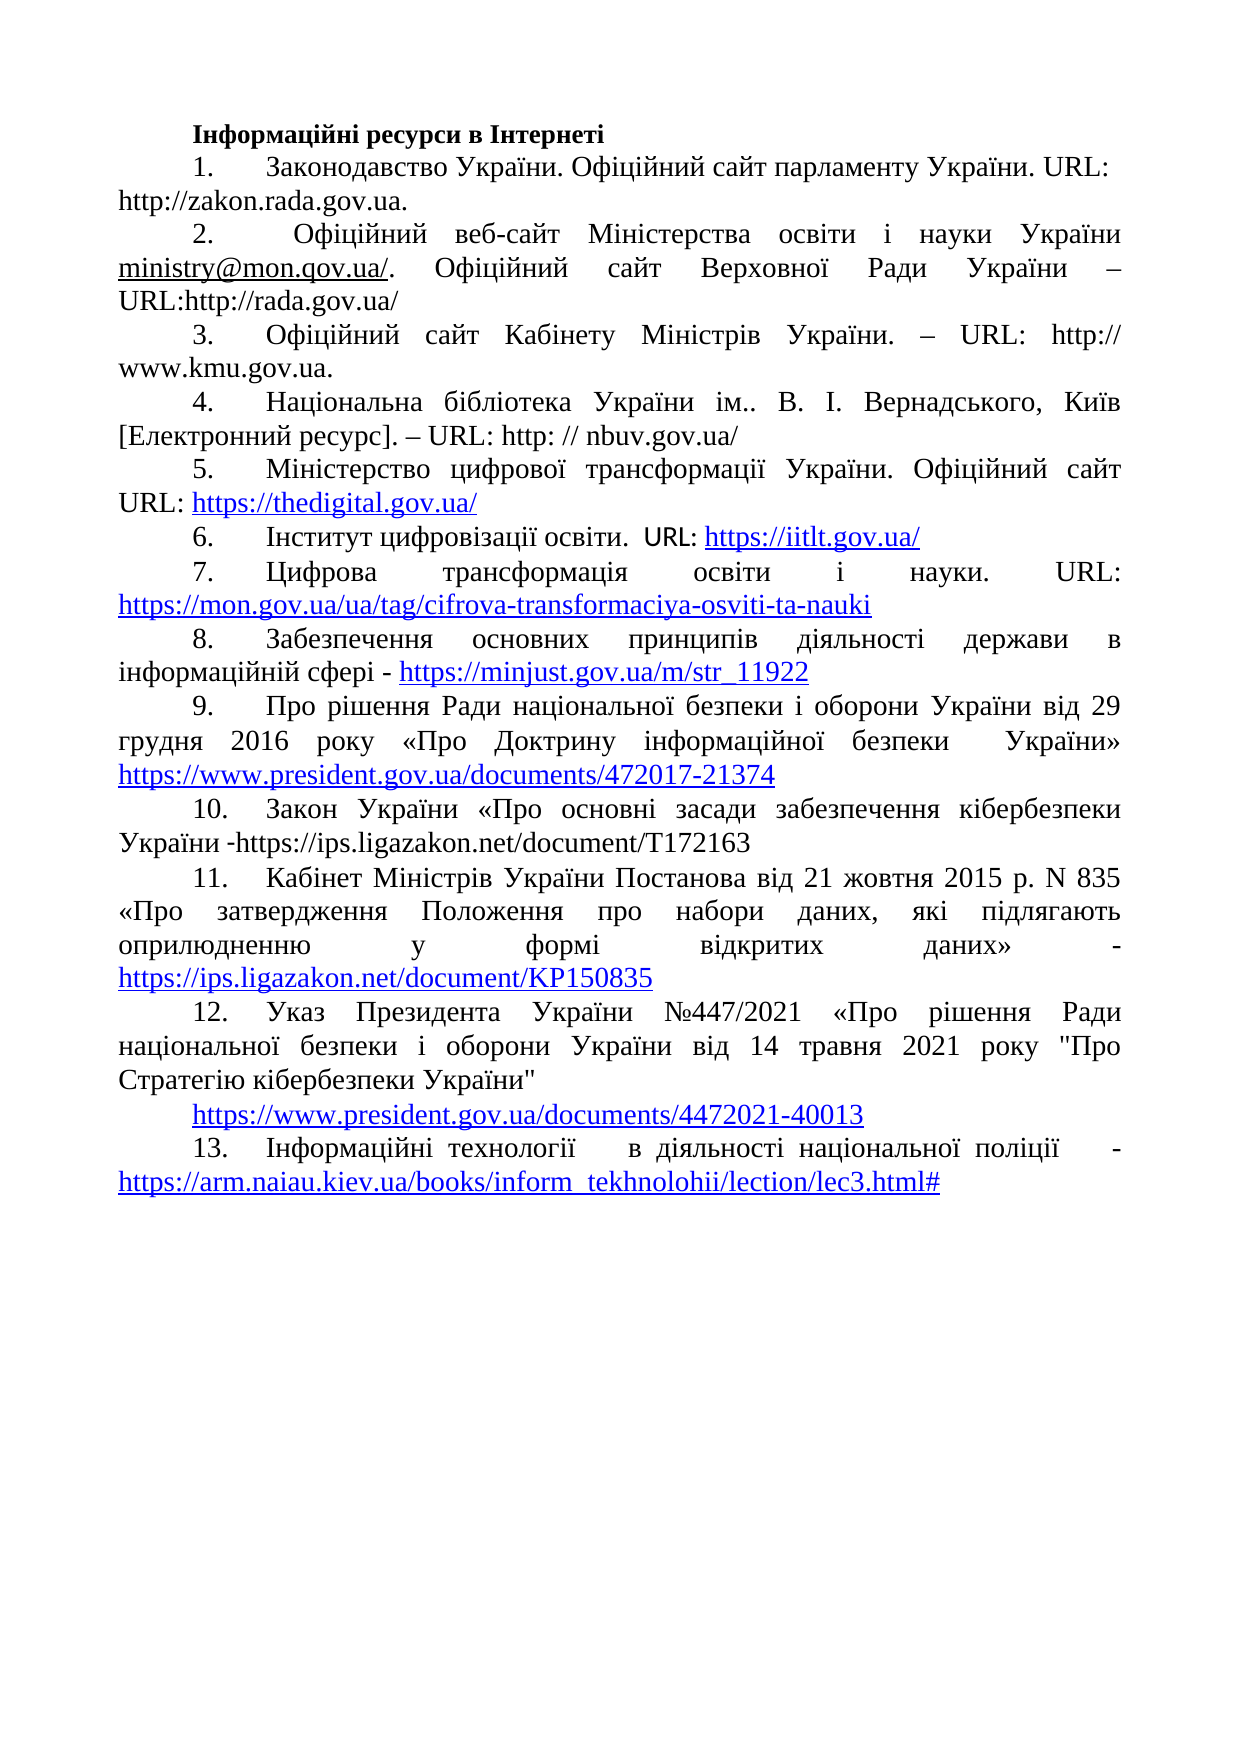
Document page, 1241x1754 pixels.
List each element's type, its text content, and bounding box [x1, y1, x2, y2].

list Законодавство України. Офіційний сайт парламенту України. URL: http://zakon.rada.gov.ua. [118, 149, 1122, 216]
list Інститут цифровізації освіти. URL: https://iitlt.gov.ua/ [118, 518, 1122, 554]
text Інформаційні ресурси в Інтернеті [118, 118, 1122, 149]
list Забезпечення основних принципів діяльності держави в інформаційній сфері - https://minjust.gov.ua/m/str_11922 [118, 621, 1122, 688]
list Міністерство цифрової трансформації України. Офіційний сайт URL: https://thedigital.gov.ua/ [118, 451, 1122, 518]
list Інформаційні технології в діяльності національної поліції - https://arm.naiau.kiev.ua/books/inform_tekhnolohii/lection/lec3.html# [118, 1130, 1122, 1197]
list Указ Президента України №447/2021 «Про рішення Ради національної безпеки і оборони України від 14 травня 2021 року "Про Стратегію кібербезпеки України" [118, 994, 1122, 1097]
list Офіційний веб-сайт Міністерства освіти і науки України ministry@mon.qov.ua/. Офіційний сайт Верховної Ради України – URL:http://rada.gov.ua/ [118, 216, 1122, 317]
list Національна бібліотека України ім.. В. І. Вернадського, Київ [Електронний ресурс]. – URL: http: // nbuv.gov.ua/ [118, 384, 1122, 451]
list Закон України «Про основні засади забезпечення кібербезпеки України -https://ips.ligazakon.net/document/T172163 [118, 791, 1122, 860]
list Про рішення Ради національної безпеки і оборони України від 29 грудня 2016 року «Про Доктрину інформаційної безпеки України» https://www.president.gov.ua/documents/472017-21374 [118, 688, 1122, 791]
list https://www.president.gov.ua/documents/4472021-40013 [118, 1097, 1122, 1130]
list Офіційний сайт Кабінету Міністрів України. – URL: http:// www.kmu.gov.ua. [118, 317, 1122, 384]
list Кабінет Міністрів України Постанова від 21 жовтня 2015 р. N 835 «Про затвердження Положення про набори даних, які підлягають оприлюдненню у формі відкритих даних» - https://ips.ligazakon.net/document/KP150835 [118, 860, 1122, 994]
list Цифрова трансформація освіти і науки. URL: https://mon.gov.ua/ua/tag/cifrova-transformaciya-osviti-ta-nauki [118, 554, 1122, 621]
